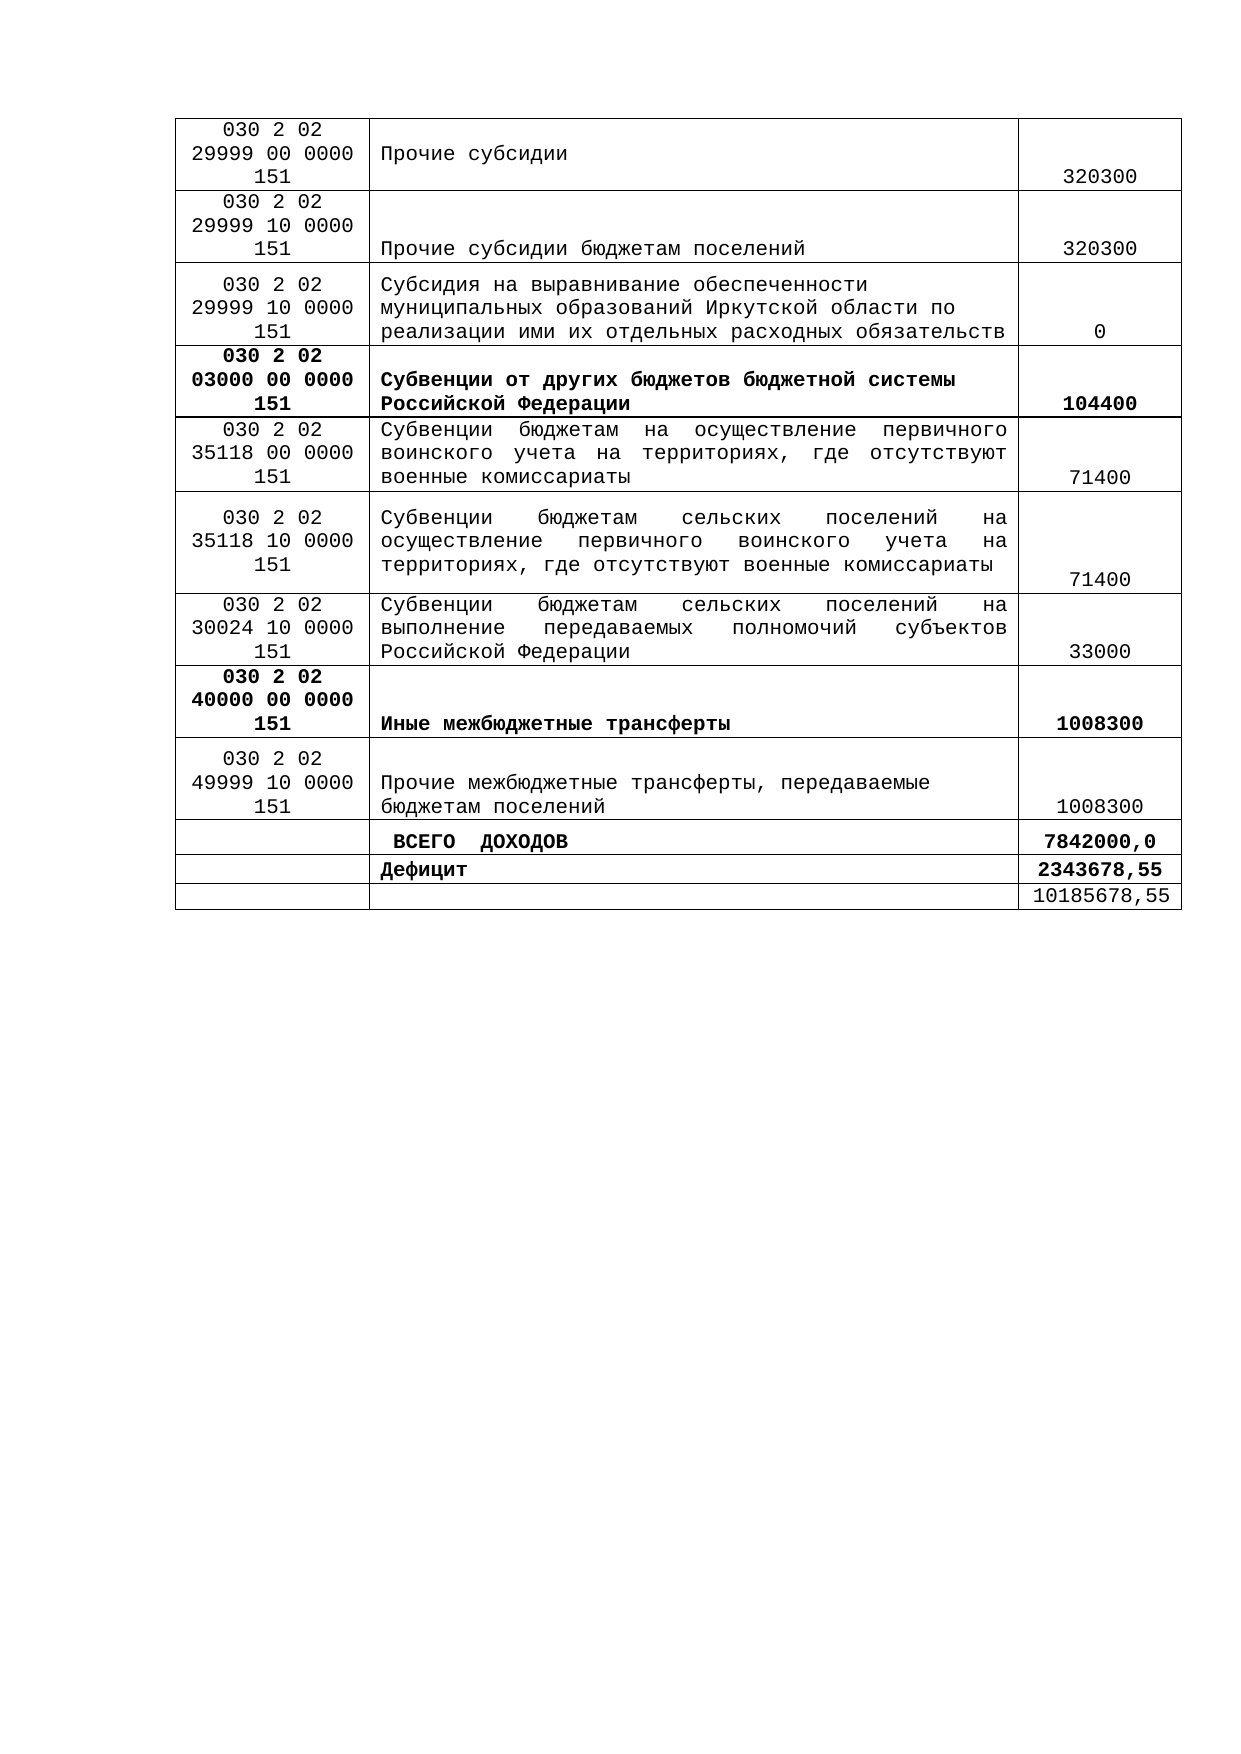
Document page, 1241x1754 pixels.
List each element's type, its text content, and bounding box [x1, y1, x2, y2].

table_cell 33000 [1019, 594, 1181, 664]
table_cell Дефицит [370, 855, 1018, 882]
table_cell 030 2 02 35118 10 0000 151 [176, 492, 369, 593]
table_cell 030 2 02 03000 00 0000 151 [176, 346, 369, 416]
table_cell 7842000,0 [1019, 820, 1181, 854]
table_cell 2343678,55 [1019, 855, 1181, 882]
table_cell 030 2 02 29999 10 0000 151 [176, 191, 369, 262]
table_cell 71400 [1019, 418, 1181, 491]
table_cell 1008300 [1019, 738, 1181, 819]
table_cell [176, 820, 369, 854]
table_cell [176, 884, 369, 909]
table_cell Субвенции от других бюджетов бюджетной системы Российской Федерации [370, 346, 1018, 416]
table_cell 030 2 02 40000 00 0000 151 [176, 666, 369, 737]
table_cell 030 2 02 29999 10 0000 151 [176, 263, 369, 344]
table_cell 0 [1019, 263, 1181, 344]
table_cell Субвенции бюджетам сельских поселений на выполнение передаваемых полномочий субъектов Российской Федерации [370, 594, 1018, 664]
table_cell ВСЕГО ДОХОДОВ [370, 820, 1018, 854]
table_cell 320300 [1019, 119, 1181, 190]
table_cell [370, 884, 1018, 909]
table_cell 104400 [1019, 346, 1181, 416]
table_cell Субвенции бюджетам на осуществление первичного воинского учета на территориях, где отсутствуют военные комиссариаты [370, 418, 1018, 491]
table_cell Субвенции бюджетам сельских поселений на осуществление первичного воинского учета на территориях, где отсутствуют военные комиссариаты [370, 492, 1018, 593]
table_cell 71400 [1019, 492, 1181, 593]
table_cell 030 2 02 35118 00 0000 151 [176, 418, 369, 491]
table_cell Субсидия на выравнивание обеспеченности муниципальных образований Иркутской области по реализации ими их отдельных расходных обязательств [370, 263, 1018, 344]
table_cell 030 2 02 49999 10 0000 151 [176, 738, 369, 819]
table_cell [176, 855, 369, 882]
table_cell Прочие субсидии бюджетам поселений [370, 191, 1018, 262]
table_cell 10185678,55 [1019, 884, 1181, 909]
table_cell 320300 [1019, 191, 1181, 262]
table_cell Иные межбюджетные трансферты [370, 666, 1018, 737]
table_cell Прочие субсидии [370, 119, 1018, 190]
table_cell 030 2 02 29999 00 0000 151 [176, 119, 369, 190]
table_cell 030 2 02 30024 10 0000 151 [176, 594, 369, 664]
table_cell 1008300 [1019, 666, 1181, 737]
table_cell Прочие межбюджетные трансферты, передаваемые бюджетам поселений [370, 738, 1018, 819]
